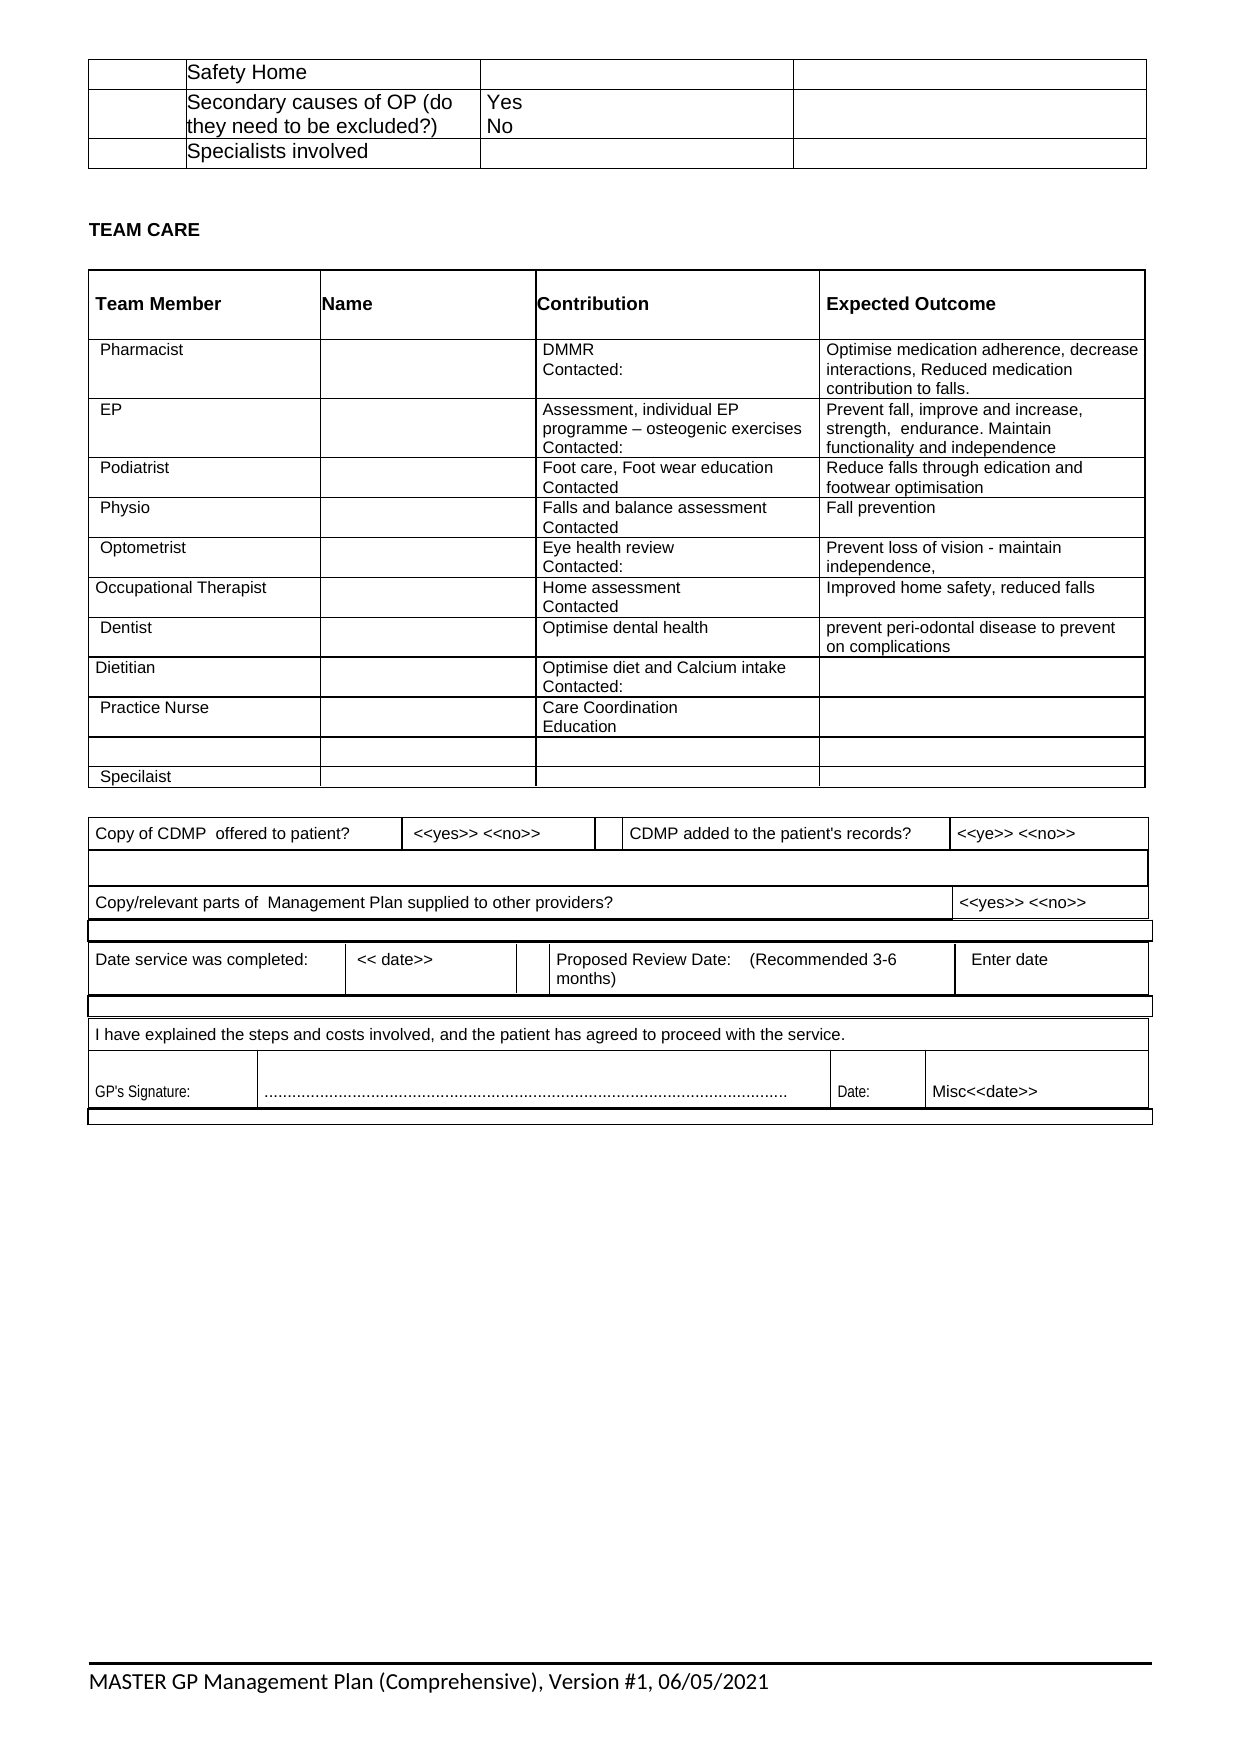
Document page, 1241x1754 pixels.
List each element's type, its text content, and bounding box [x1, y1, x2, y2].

text TEAM CARE [88, 219, 1152, 241]
table_header [596, 818, 622, 849]
table_cell Specialists involved [187, 139, 480, 168]
table_cell [89, 851, 1147, 885]
table_cell [89, 60, 186, 89]
table_cell Safety Home [187, 60, 480, 89]
table_cell Dietitian [89, 658, 320, 696]
table_cell <<yes>> <<no>> [953, 887, 1148, 918]
table_cell [820, 698, 1144, 736]
table_header Team Member [89, 271, 320, 339]
table_header Enter date [956, 943, 1148, 994]
table_cell Specilaist [89, 767, 320, 786]
table_cell [321, 538, 535, 576]
table_cell [321, 340, 535, 398]
table_cell Optimise medication adherence, decrease interactions, Reduced medication contribution to falls. [820, 340, 1144, 398]
table_cell Date: [831, 1051, 925, 1107]
table_cell Optimise dental health [537, 618, 819, 656]
table_cell [820, 767, 1144, 786]
table_cell Practice Nurse [89, 698, 320, 736]
table_cell [321, 698, 535, 736]
table_cell Prevent loss of vision - maintain independence, [820, 538, 1144, 576]
table_header Proposed Review Date: (Recommended 3-6 months) [550, 943, 955, 994]
table_cell [321, 658, 535, 696]
table_cell [481, 139, 793, 168]
table_cell Dentist [89, 618, 320, 656]
table_cell [537, 738, 819, 766]
table_header I have explained the steps and costs involved, and the patient has agreed to proceed with the service. [89, 1019, 1148, 1049]
table_cell Optimise diet and Calcium intake Contacted: [537, 658, 819, 696]
table_cell [321, 767, 535, 786]
table_cell [794, 60, 1146, 89]
table_cell Improved home safety, reduced falls [820, 578, 1144, 616]
table_header CDMP added to the patient's records? [623, 818, 949, 849]
table_cell Foot care, Foot wear education Contacted [537, 458, 819, 497]
table_header [517, 943, 549, 994]
table_cell [321, 498, 535, 537]
table_cell Yes No [481, 90, 793, 138]
table_cell prevent peri-odontal disease to prevent on complications [820, 618, 1144, 656]
table_cell Optometrist [89, 538, 320, 576]
table_header <<yes>> <<no>> [403, 818, 594, 849]
table_cell Fall prevention [820, 498, 1144, 537]
table_cell [481, 60, 793, 89]
table_header << date>> [346, 943, 517, 994]
table_cell [794, 139, 1146, 168]
table_cell [89, 139, 186, 168]
table_cell Home assessment Contacted [537, 578, 819, 616]
table_cell Secondary causes of OP (do they need to be excluded?) [187, 90, 480, 138]
table_cell Eye health review Contacted: [537, 538, 819, 576]
table_header Date service was completed: [89, 943, 345, 994]
table_cell Prevent fall, improve and increase, strength, endurance. Maintain functionality and independence [820, 399, 1144, 457]
table_cell [321, 738, 535, 766]
table_header Expected Outcome [820, 271, 1144, 339]
table_cell [537, 767, 819, 786]
table_header Copy of CDMP offered to patient? [89, 818, 401, 849]
table_cell [820, 658, 1144, 696]
table_cell Occupational Therapist [89, 578, 320, 616]
table_cell ................................................................................................................. [258, 1051, 830, 1107]
table_cell Misc<<date>> [926, 1051, 1148, 1107]
table_header <<ye>> <<no>> [951, 818, 1148, 849]
table_cell Reduce falls through edication and footwear optimisation [820, 458, 1144, 497]
table_cell Podiatrist [89, 458, 320, 497]
table_cell Care Coordination Education [537, 698, 819, 736]
table_cell Assessment, individual EP programme – osteogenic exercises Contacted: [537, 399, 819, 457]
table_cell Falls and balance assessment Contacted [537, 498, 819, 537]
table_cell Pharmacist [89, 340, 320, 398]
table_cell [794, 90, 1146, 138]
table_cell [321, 399, 535, 457]
table_cell [321, 458, 535, 497]
table_cell Copy/relevant parts of Management Plan supplied to other providers? [89, 887, 952, 918]
table_cell DMMR Contacted: [537, 340, 819, 398]
table_cell GP's Signature: [89, 1051, 257, 1107]
table_header Name [321, 271, 535, 339]
table_cell [321, 578, 535, 616]
table_cell EP [89, 399, 320, 457]
table_cell [321, 618, 535, 656]
table_header Contribution [537, 271, 819, 339]
table_cell [89, 738, 320, 766]
table_cell Physio [89, 498, 320, 537]
table_cell [820, 738, 1144, 766]
table_cell [89, 90, 186, 138]
